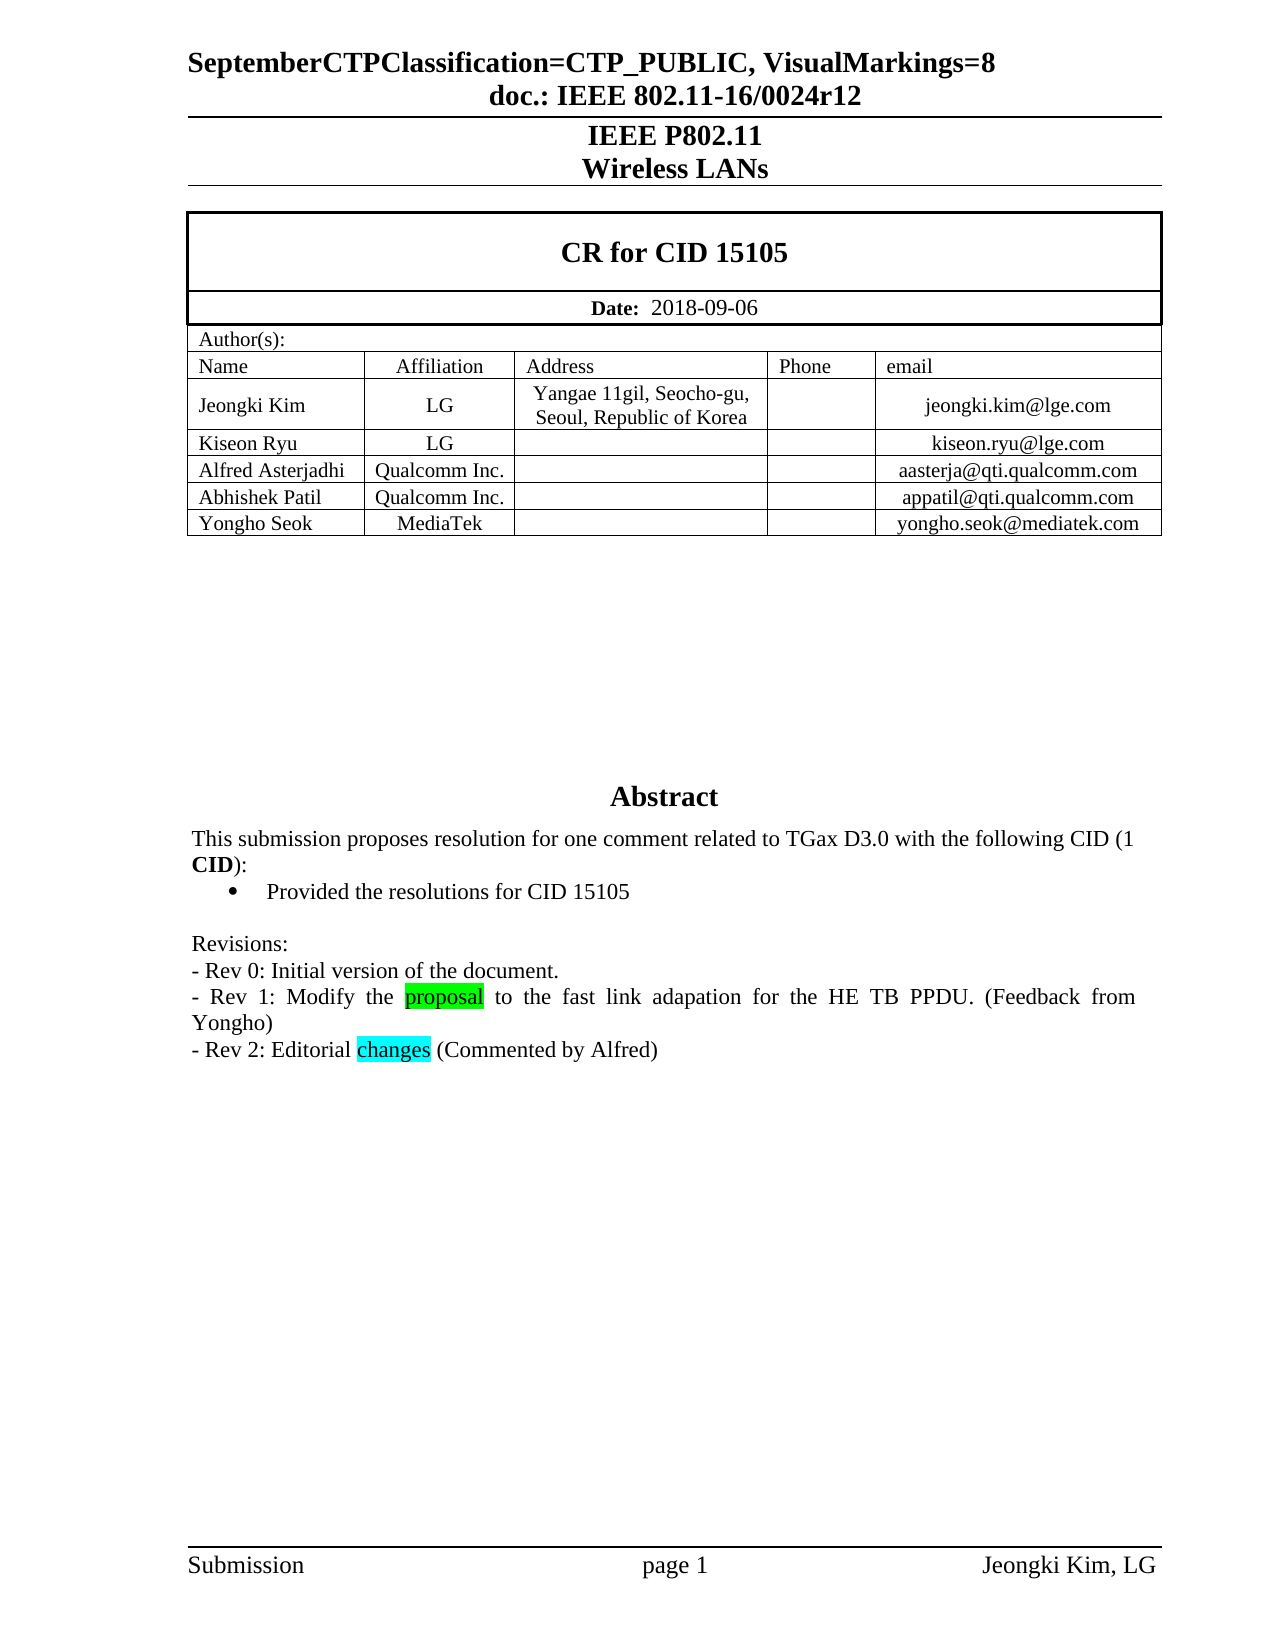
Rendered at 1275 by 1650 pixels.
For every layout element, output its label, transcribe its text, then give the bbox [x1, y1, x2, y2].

table_cell Name [188, 352, 364, 378]
table_cell Yangae 11gil, Seocho-gu, Seoul, Republic of Korea [515, 379, 767, 429]
table_cell [768, 483, 875, 509]
table_cell Kiseon Ryu [188, 430, 364, 455]
table_cell MediaTek [365, 510, 514, 535]
table_cell appatil@qti.qualcomm.com [876, 483, 1161, 509]
table_cell Qualcomm Inc. [365, 456, 514, 482]
table_cell email [876, 352, 1161, 378]
table_cell [515, 483, 767, 509]
table_cell Yongho Seok [188, 510, 364, 535]
table_cell LG [365, 430, 514, 455]
table_cell Jeongki Kim [188, 379, 364, 429]
table_cell [515, 456, 767, 482]
table_cell [768, 430, 875, 455]
table_header Author(s): [188, 326, 1161, 351]
table_cell [515, 430, 767, 455]
table_cell Alfred Asterjadhi [188, 456, 364, 482]
table_cell Phone [768, 352, 875, 378]
table_cell yongho.seok@mediatek.com [876, 510, 1161, 535]
table_cell LG [365, 379, 514, 429]
table_cell Date: 2018-09-06 [189, 292, 1160, 322]
table_cell [768, 456, 875, 482]
table_cell Address [515, 352, 767, 378]
table_cell [768, 510, 875, 535]
table_cell [515, 510, 767, 535]
table_cell Abhishek Patil [188, 483, 364, 509]
text IEEE P802.11 Wireless LANs [187, 118, 1162, 186]
table_cell [768, 379, 875, 429]
table_header CR for CID 15105 [189, 214, 1160, 289]
table_cell Affiliation [365, 352, 514, 378]
table_cell aasterja@qti.qualcomm.com [876, 456, 1161, 482]
table_cell jeongki.kim@lge.com [876, 379, 1161, 429]
table_cell kiseon.ryu@lge.com [876, 430, 1161, 455]
table_cell Qualcomm Inc. [365, 483, 514, 509]
